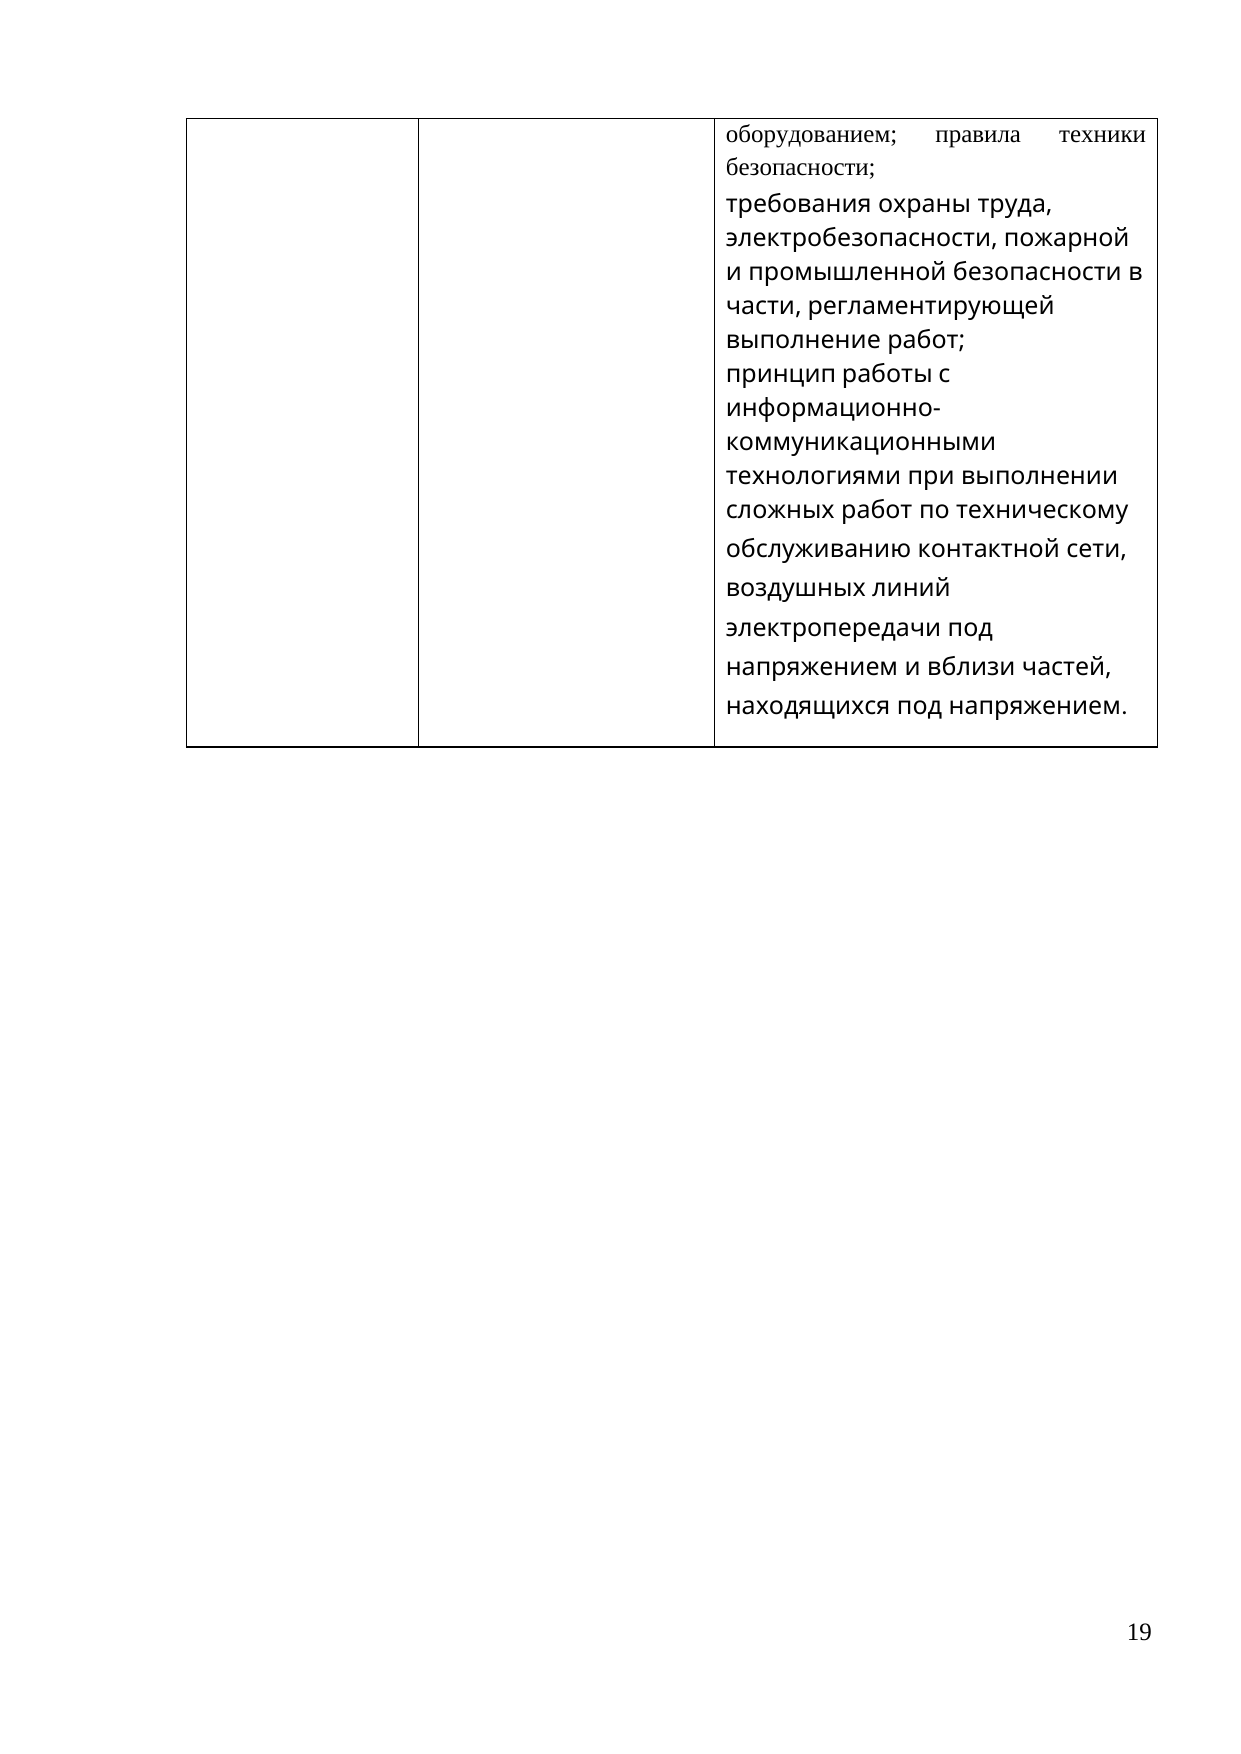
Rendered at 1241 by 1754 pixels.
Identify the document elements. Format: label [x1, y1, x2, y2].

table_cell [715, 119, 1157, 746]
